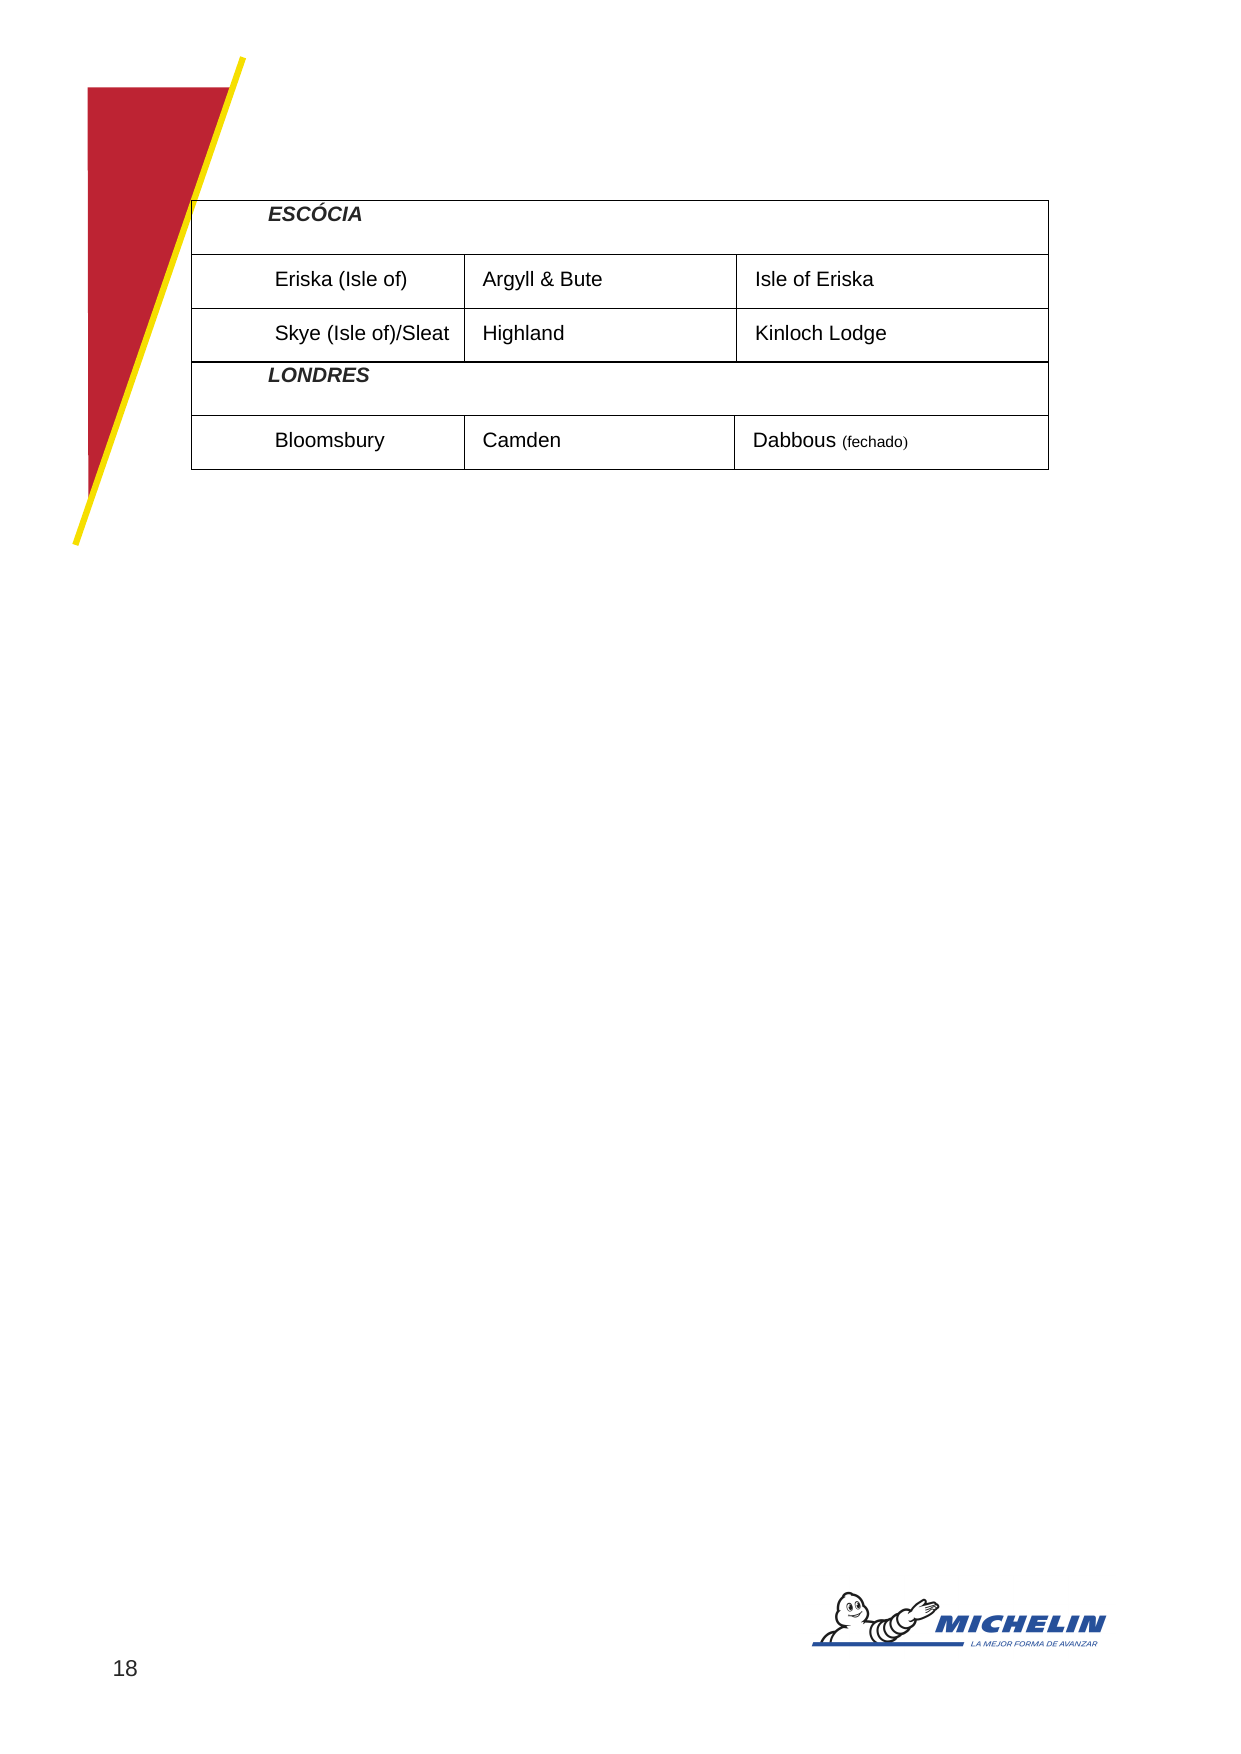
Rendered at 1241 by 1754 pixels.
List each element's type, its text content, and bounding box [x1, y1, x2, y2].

table_header ESCÓCIA [192, 201, 1048, 254]
table_cell LONDRES [192, 363, 1048, 415]
table_cell Isle of Eriska [737, 255, 1048, 308]
table_cell Dabbous (fechado) [735, 416, 1048, 469]
table_cell Eriska (Isle of) [192, 255, 464, 308]
table_cell Kinloch Lodge [737, 309, 1048, 361]
table_cell Argyll & Bute [465, 255, 736, 308]
table_cell Bloomsbury [192, 416, 464, 469]
table_cell Highland [465, 309, 736, 361]
picture [795, 1575, 1117, 1659]
table_cell Skye (Isle of)/Sleat [192, 309, 464, 361]
table_cell Camden [465, 416, 734, 469]
